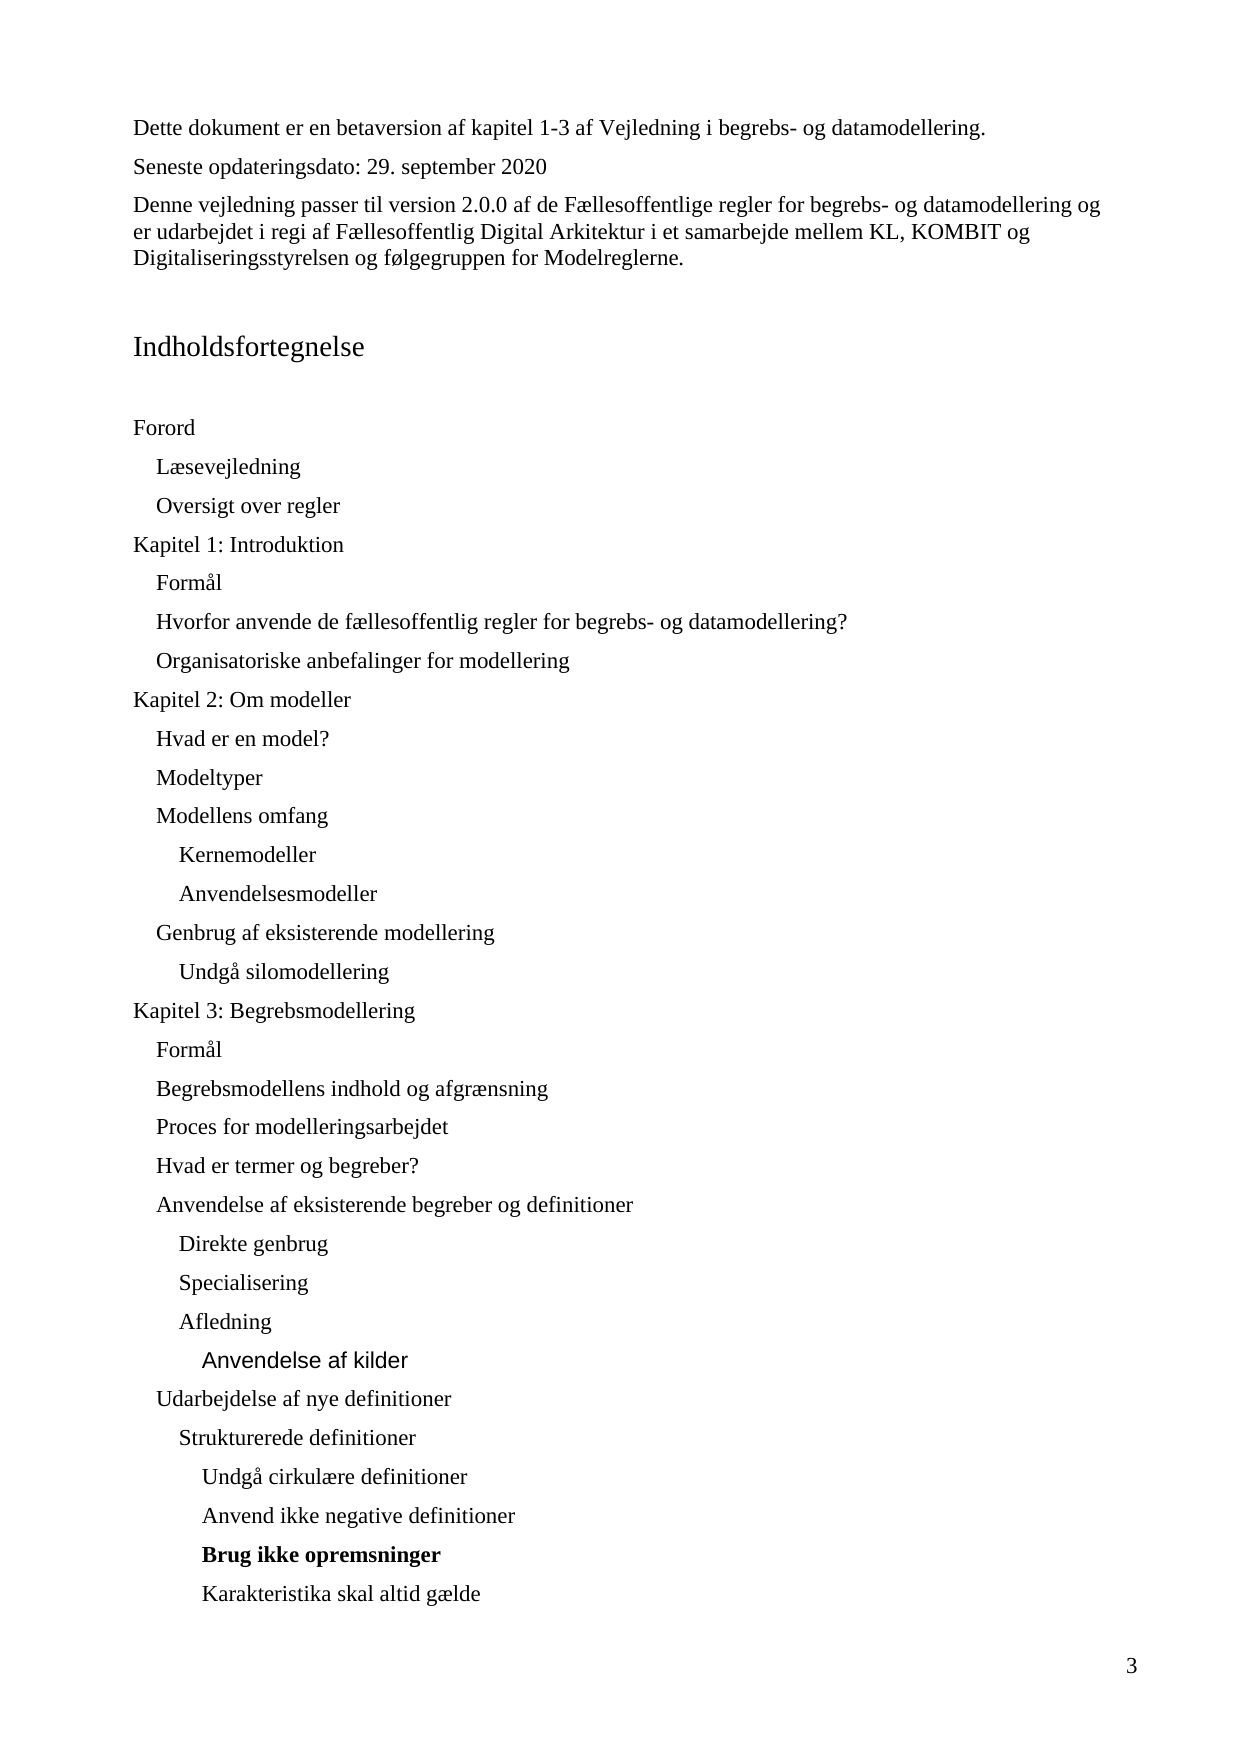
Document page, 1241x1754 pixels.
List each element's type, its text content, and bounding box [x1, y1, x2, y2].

text Dette dokument er en betaversion af kapitel 1-3 af Vejledning i begrebs- og datamodellering. [133, 114, 1122, 140]
text Seneste opdateringsdato: 29. september 2020 [133, 153, 1122, 179]
text Indholdsfortegnelse [133, 329, 1122, 363]
text Denne vejledning passer til version 2.0.0 af de Fællesoffentlige regler for begrebs- og datamodellering og er udarbejdet i regi af Fællesoffentlig Digital Arkitektur i et samarbejde mellem KL, KOMBIT og Digitaliseringsstyrelsen og følgegruppen for Modelreglerne. [133, 192, 1122, 271]
